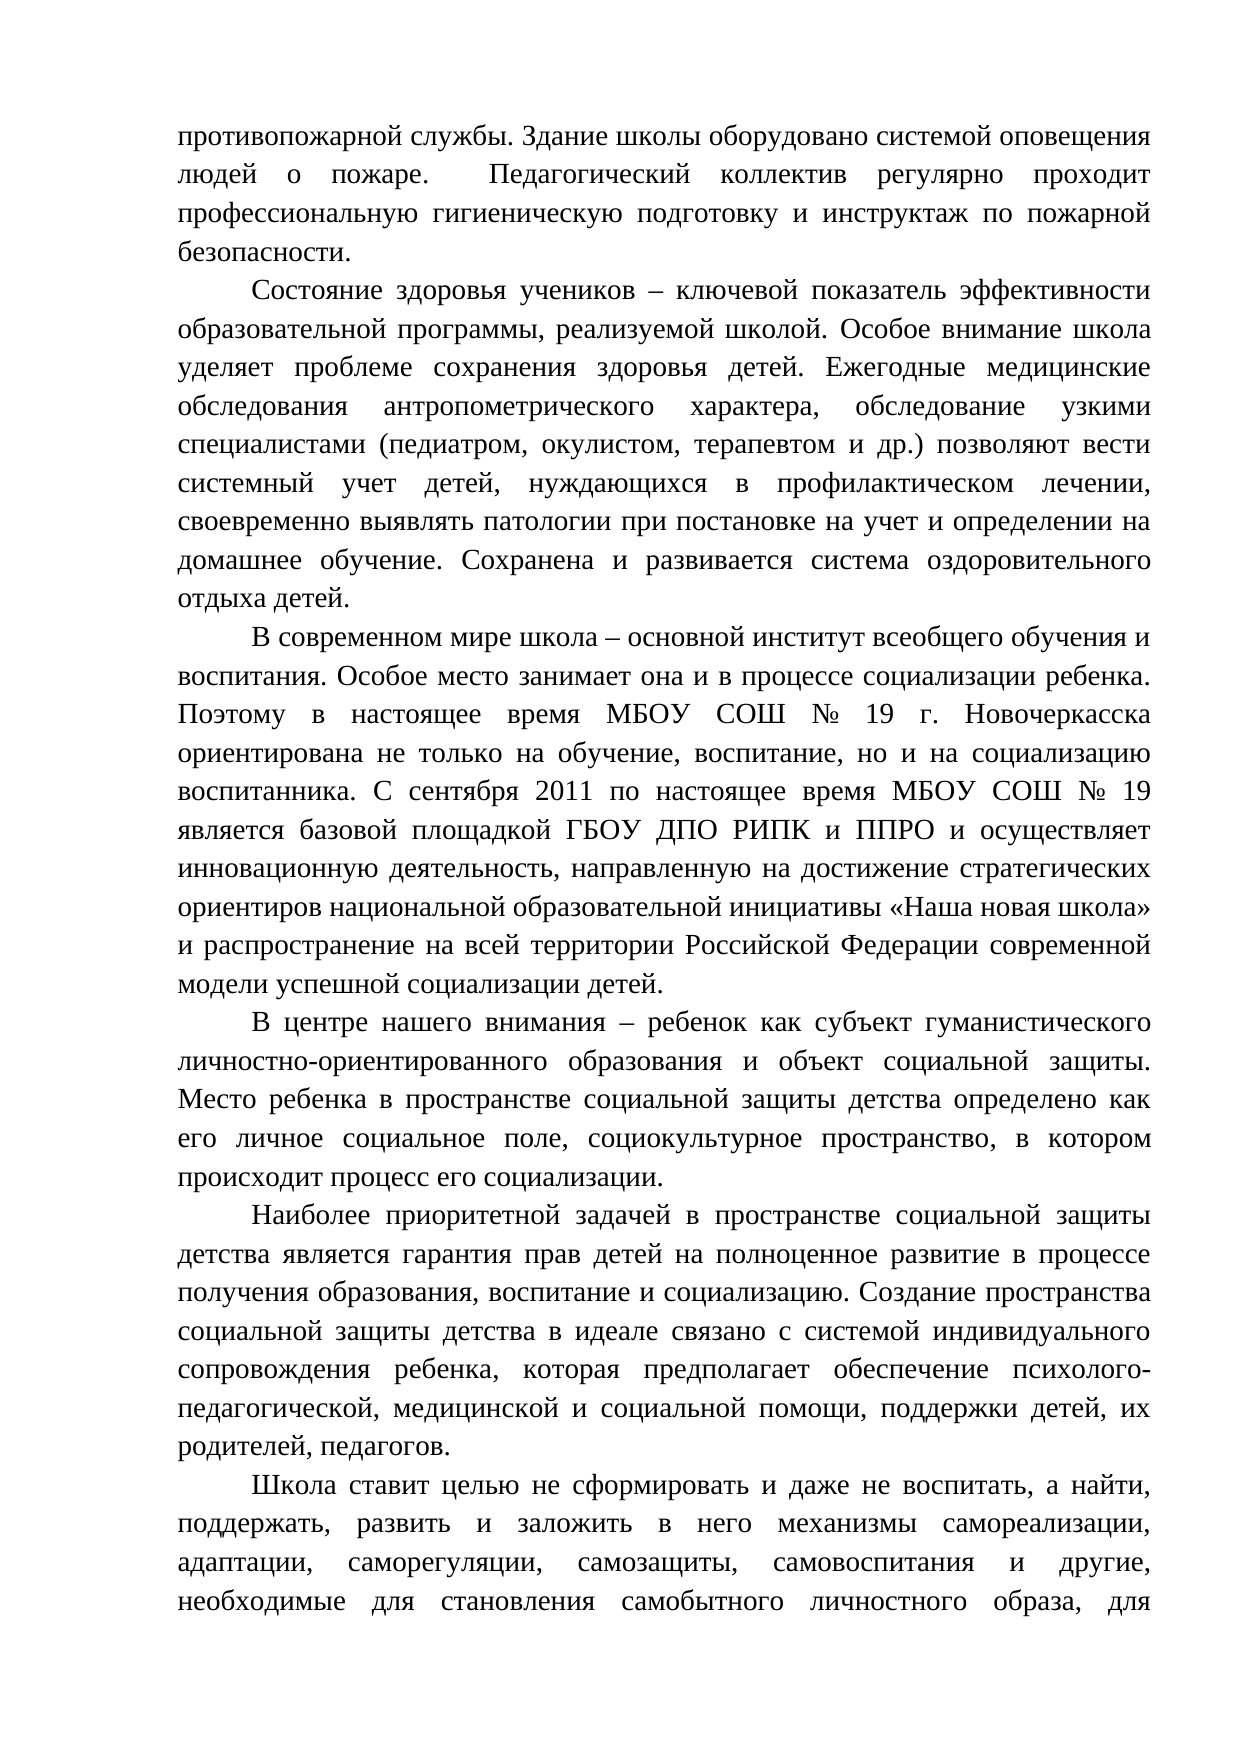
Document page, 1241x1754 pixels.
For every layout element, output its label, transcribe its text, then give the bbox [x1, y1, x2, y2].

text В центре нашего внимания – ребенок как субъект гуманистического личностно-ориентированного образования и объект социальной защиты. Место ребенка в пространстве социальной защиты детства определено как его личное социальное поле, социокультурное пространство, в котором происходит процесс его социализации. [177, 1004, 1152, 1192]
text Состояние здоровья учеников – ключевой показатель эффективности образовательной программы, реализуемой школой. Особое внимание школа уделяет проблеме сохранения здоровья детей. Ежегодные медицинские обследования антропометрического характера, обследование узкими специалистами (педиатром, окулистом, терапевтом и др.) позволяют вести системный учет детей, нуждающихся в профилактическом лечении, своевременно выявлять патологии при постановке на учет и определении на домашнее обучение. Сохранена и развивается система оздоровительного отдыха детей. [177, 272, 1152, 614]
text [177, 118, 1152, 267]
text В современном мире школа – основной институт всеобщего обучения и воспитания. Особое место занимает она и в процессе социализации ребенка. Поэтому в настоящее время МБОУ СОШ № 19 г. Новочеркасска ориентирована не только на обучение, воспитание, но и на социализацию воспитанника. С сентября 2011 по настоящее время МБОУ СОШ № 19 является базовой площадкой ГБОУ ДПО РИПК и ППРО и осуществляет инновационную деятельность, направленную на достижение стратегических ориентиров национальной образовательной инициативы «Наша новая школа» и распространение на всей территории Российской Федерации современной модели успешной социализации детей. [177, 619, 1152, 999]
text Наиболее приоритетной задачей в пространстве социальной защиты детства является гарантия прав детей на полноценное развитие в процессе получения образования, воспитание и социализацию. Создание пространства социальной защиты детства в идеале связано с системой индивидуального сопровождения ребенка, которая предполагает обеспечение психолого-педагогической, медицинской и социальной помощи, поддержки детей, их родителей, педагогов. [177, 1197, 1152, 1462]
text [177, 1467, 1152, 1616]
